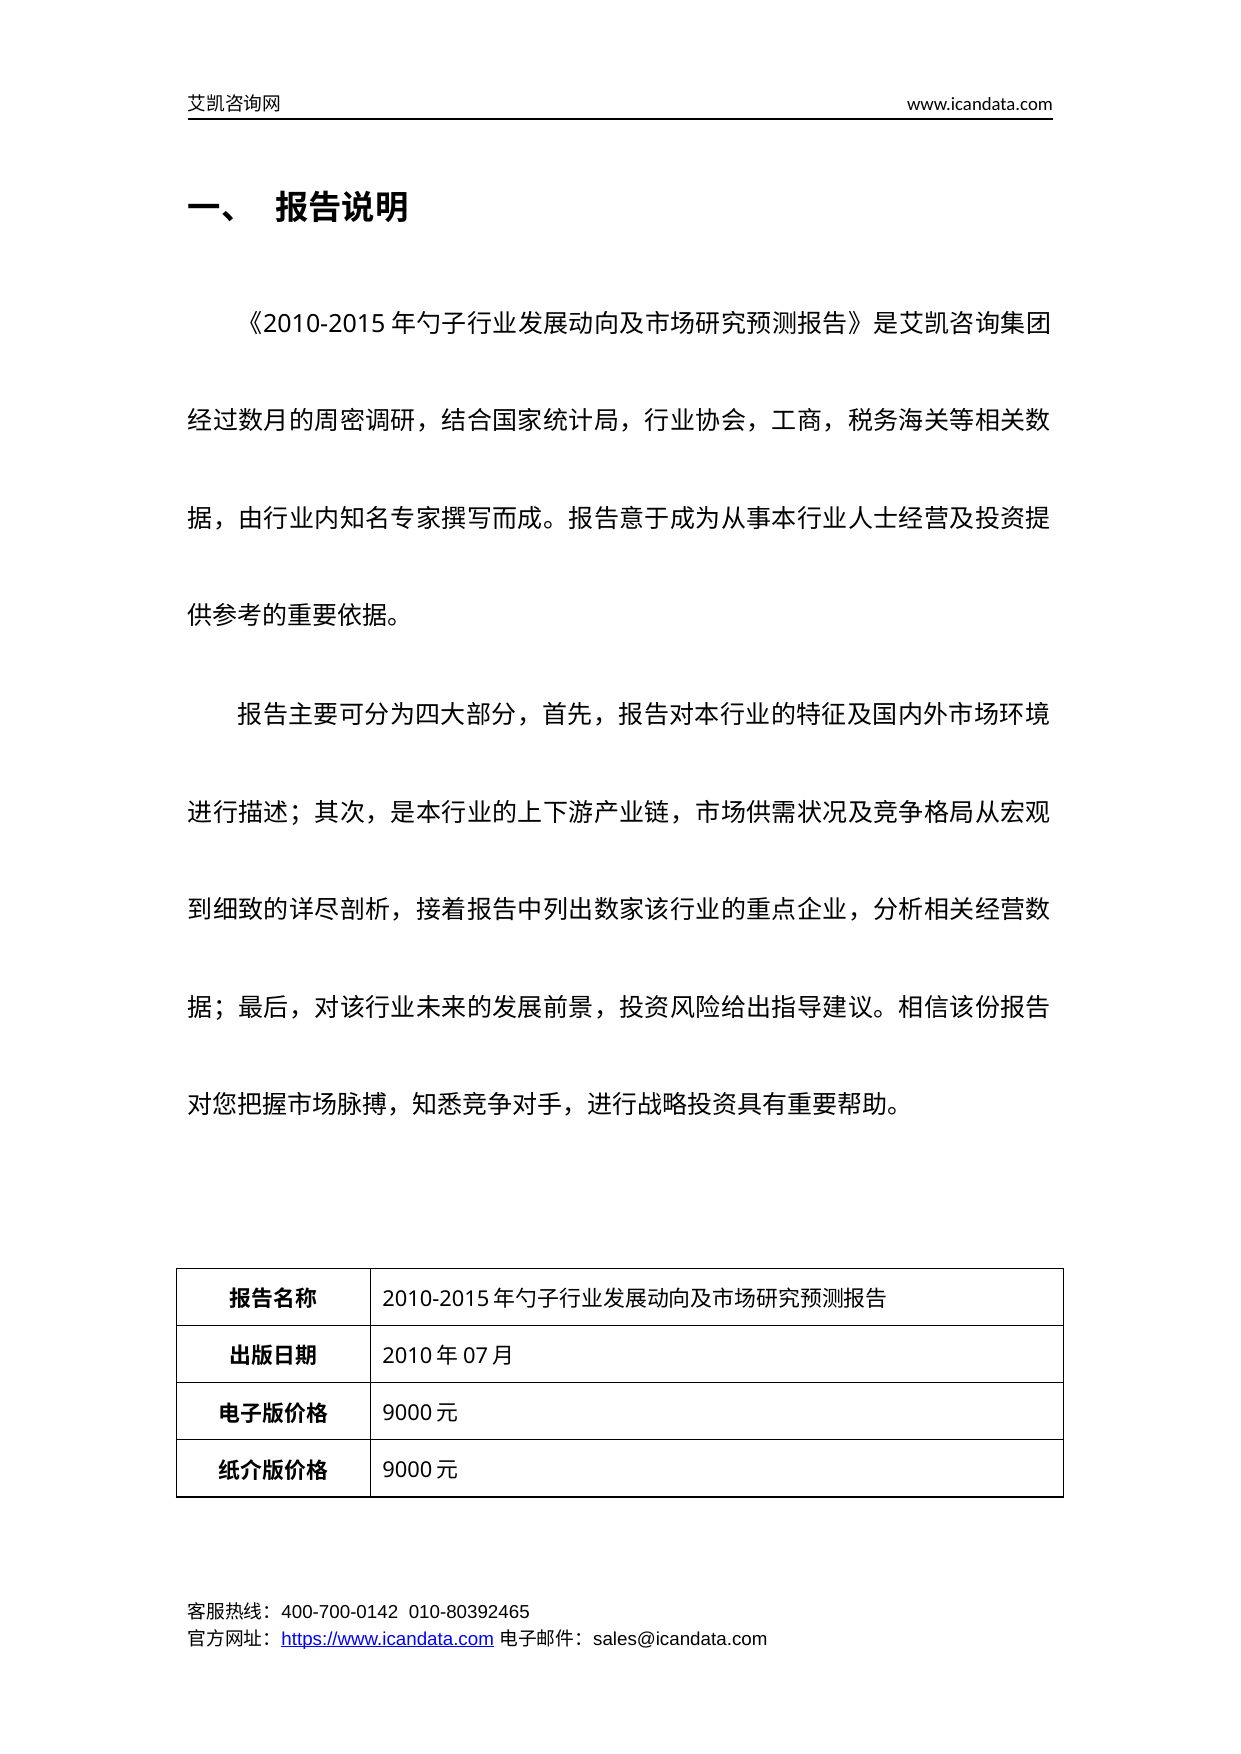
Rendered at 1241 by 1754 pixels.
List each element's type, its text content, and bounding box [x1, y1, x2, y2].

table_header 2010-2015年勺子行业发展动向及市场研究预测报告 [371, 1269, 1063, 1325]
table_header 报告名称 [177, 1269, 370, 1325]
text 《2010-2015年勺子行业发展动向及市场研究预测报告》是艾凯咨询集团经过数月的周密调研，结合国家统计局，行业协会，工商，税务海关等相关数据，由行业内知名专家撰写而成。报告意于成为从事本行业人士经营及投资提供参考的重要依据。 [187, 289, 1053, 646]
table_cell 2010年07月 [371, 1326, 1063, 1382]
text 报告主要可分为四大部分，首先，报告对本行业的特征及国内外市场环境进行描述；其次，是本行业的上下游产业链，市场供需状况及竞争格局从宏观到细致的详尽剖析，接着报告中列出数家该行业的重点企业，分析相关经营数据；最后，对该行业未来的发展前景，投资风险给出指导建议。相信该份报告对您把握市场脉搏，知悉竞争对手，进行战略投资具有重要帮助。 [187, 681, 1053, 1136]
table_cell 出版日期 [177, 1326, 370, 1382]
table_cell 纸介版价格 [177, 1440, 370, 1496]
table_cell 电子版价格 [177, 1383, 370, 1439]
table_cell 9000元 [371, 1440, 1063, 1496]
subtitle 报告说明 [187, 172, 1053, 237]
table_cell 9000元 [371, 1383, 1063, 1439]
